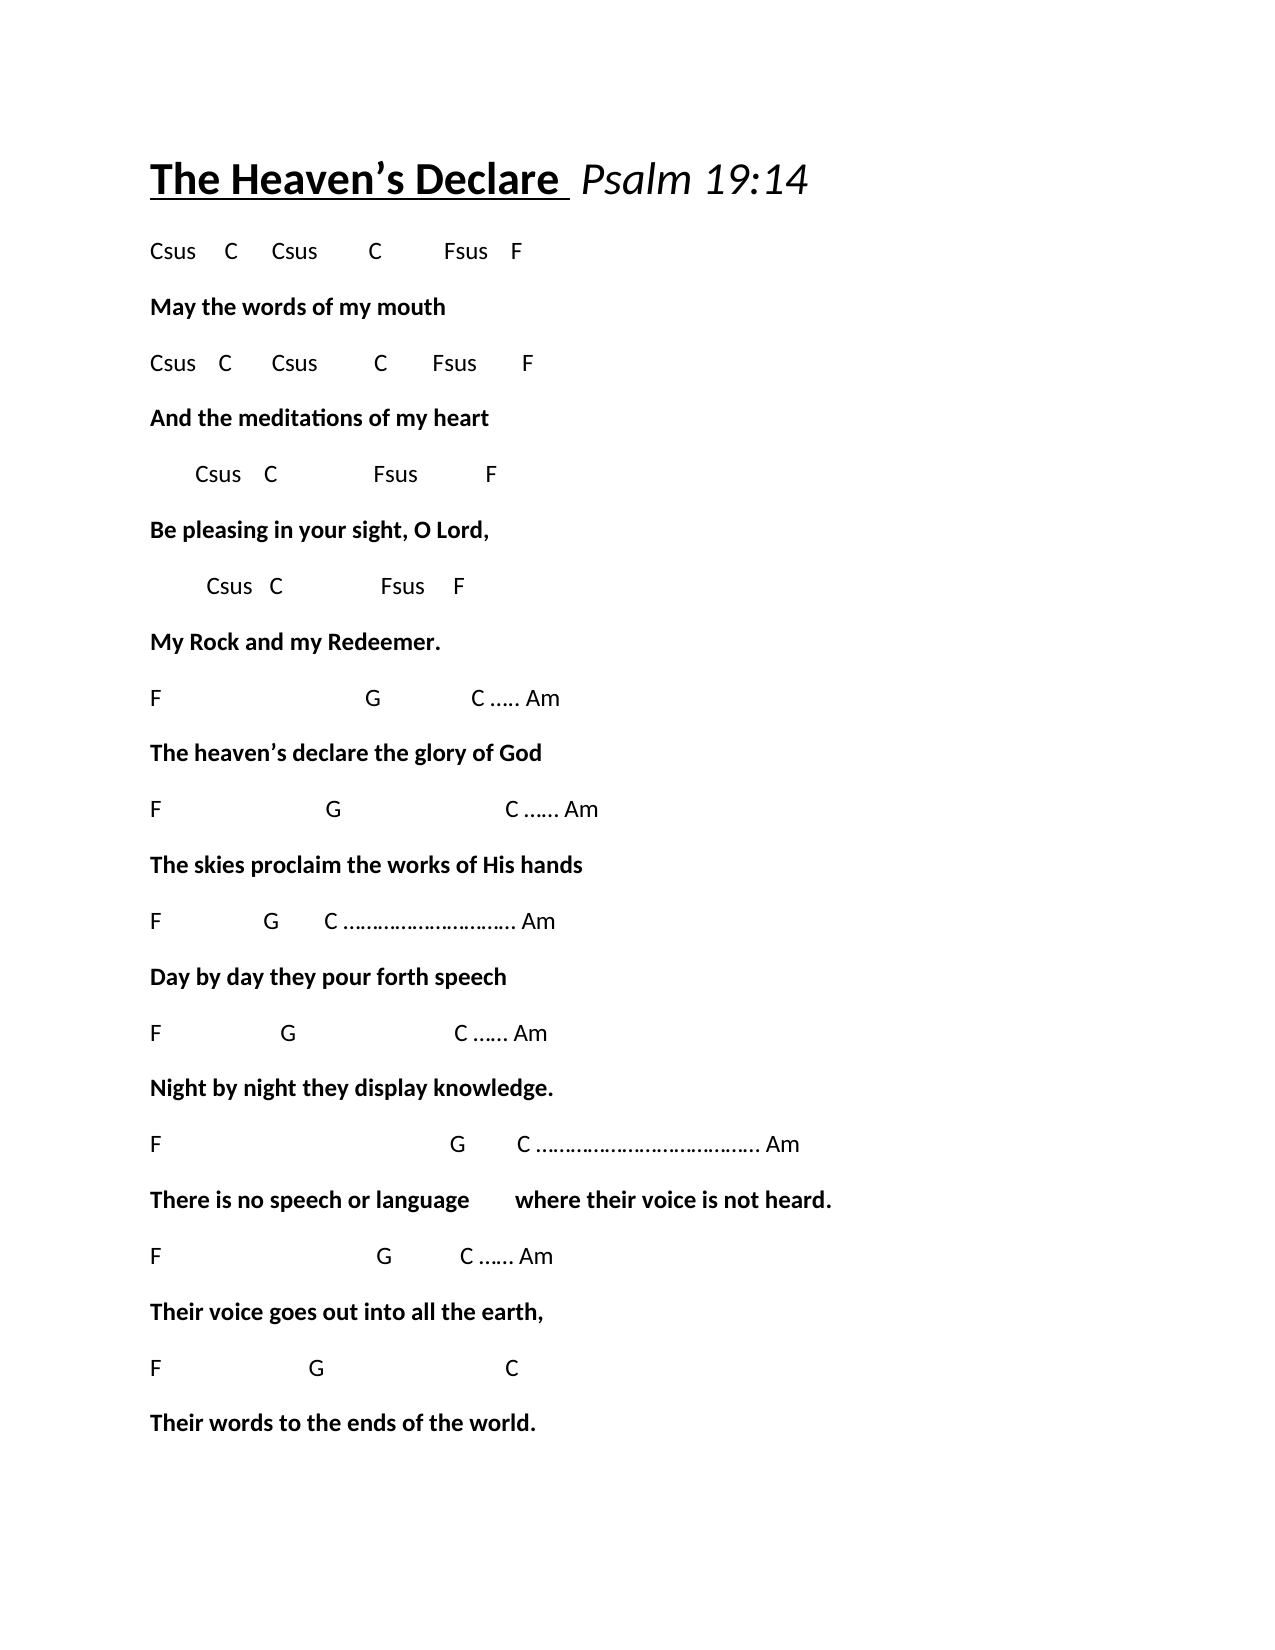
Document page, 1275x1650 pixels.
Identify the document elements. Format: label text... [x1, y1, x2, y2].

text And the meditations of my heart [150, 403, 1125, 433]
text Csus C Csus C Fsus F [150, 235, 1125, 266]
text F G C ………………………………… Am [150, 1128, 1125, 1159]
text The heaven’s declare the glory of God [150, 738, 1125, 768]
text The Heaven’s Declare Psalm 19:14 [150, 150, 1125, 206]
text F G C …… Am [150, 793, 1125, 824]
text Be pleasing in your sight, O Lord, [150, 514, 1125, 545]
text My Rock and my Redeemer. [150, 626, 1125, 656]
text Night by night they display knowledge. [150, 1073, 1125, 1103]
text Their words to the ends of the world. [150, 1408, 1125, 1438]
text Csus C Fsus F [150, 458, 1125, 489]
text F G C ………………………… Am [150, 905, 1125, 936]
text F G C …… Am [150, 1240, 1125, 1271]
text There is no speech or language where their voice is not heard. [150, 1184, 1125, 1215]
text Csus C Fsus F [150, 570, 1125, 601]
text F G C [150, 1352, 1125, 1382]
text Their voice goes out into all the earth, [150, 1296, 1125, 1326]
text F G C …… Am [150, 1017, 1125, 1047]
text Day by day they pour forth speech [150, 961, 1125, 991]
text F G C ….. Am [150, 682, 1125, 712]
text May the words of my mouth [150, 291, 1125, 321]
text Csus C Csus C Fsus F [150, 347, 1125, 377]
text The skies proclaim the works of His hands [150, 849, 1125, 880]
